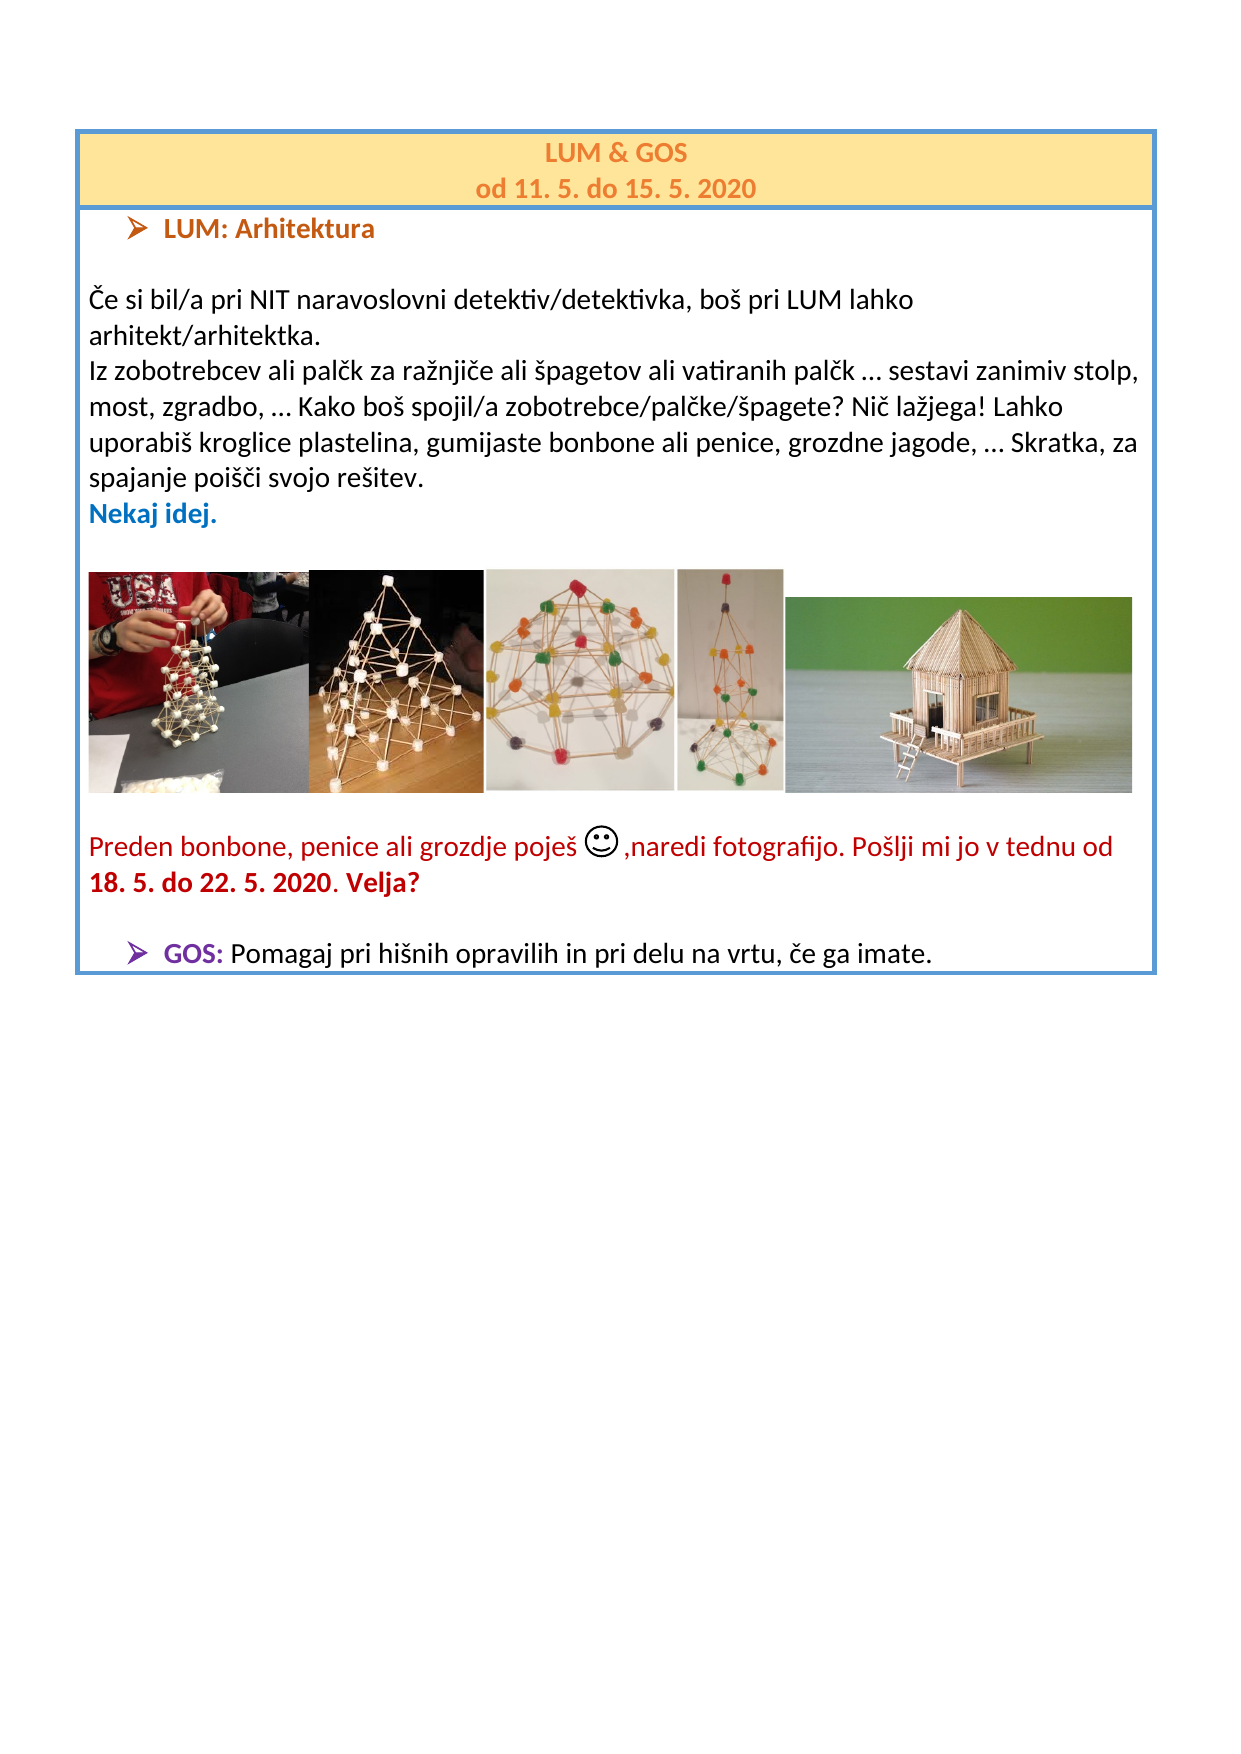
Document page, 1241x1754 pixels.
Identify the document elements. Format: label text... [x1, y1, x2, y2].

picture [88, 566, 1133, 793]
table_header LUM & GOS od 11. 5. do 15. 5. 2020 [80, 134, 1152, 205]
table_cell LUM: Arhitektura Če si bil/a pri NIT naravoslovni detektiv/detektivka, boš pri LUM lahko arhitekt/arhitektka. Iz zobotrebcev ali palčk za ražnjiče ali špagetov ali vatiranih palčk … sestavi zanimiv stolp, most, zgradbo, … Kako boš spojil/a zobotrebce/palčke/špagete? Nič lažjega! Lahko uporabiš kroglice plastelina, gumijaste bonbone ali penice, grozdne jagode, … Skratka, za spajanje poišči svojo rešitev. Nekaj idej. Preden bonbone, penice ali grozdje poješ ,naredi fotografijo. Pošlji mi jo v tednu od 18. 5. do 22. 5. 2020. Velja? GOS: Pomagaj pri hišnih opravilih in pri delu na vrtu, če ga imate. [80, 210, 1152, 971]
